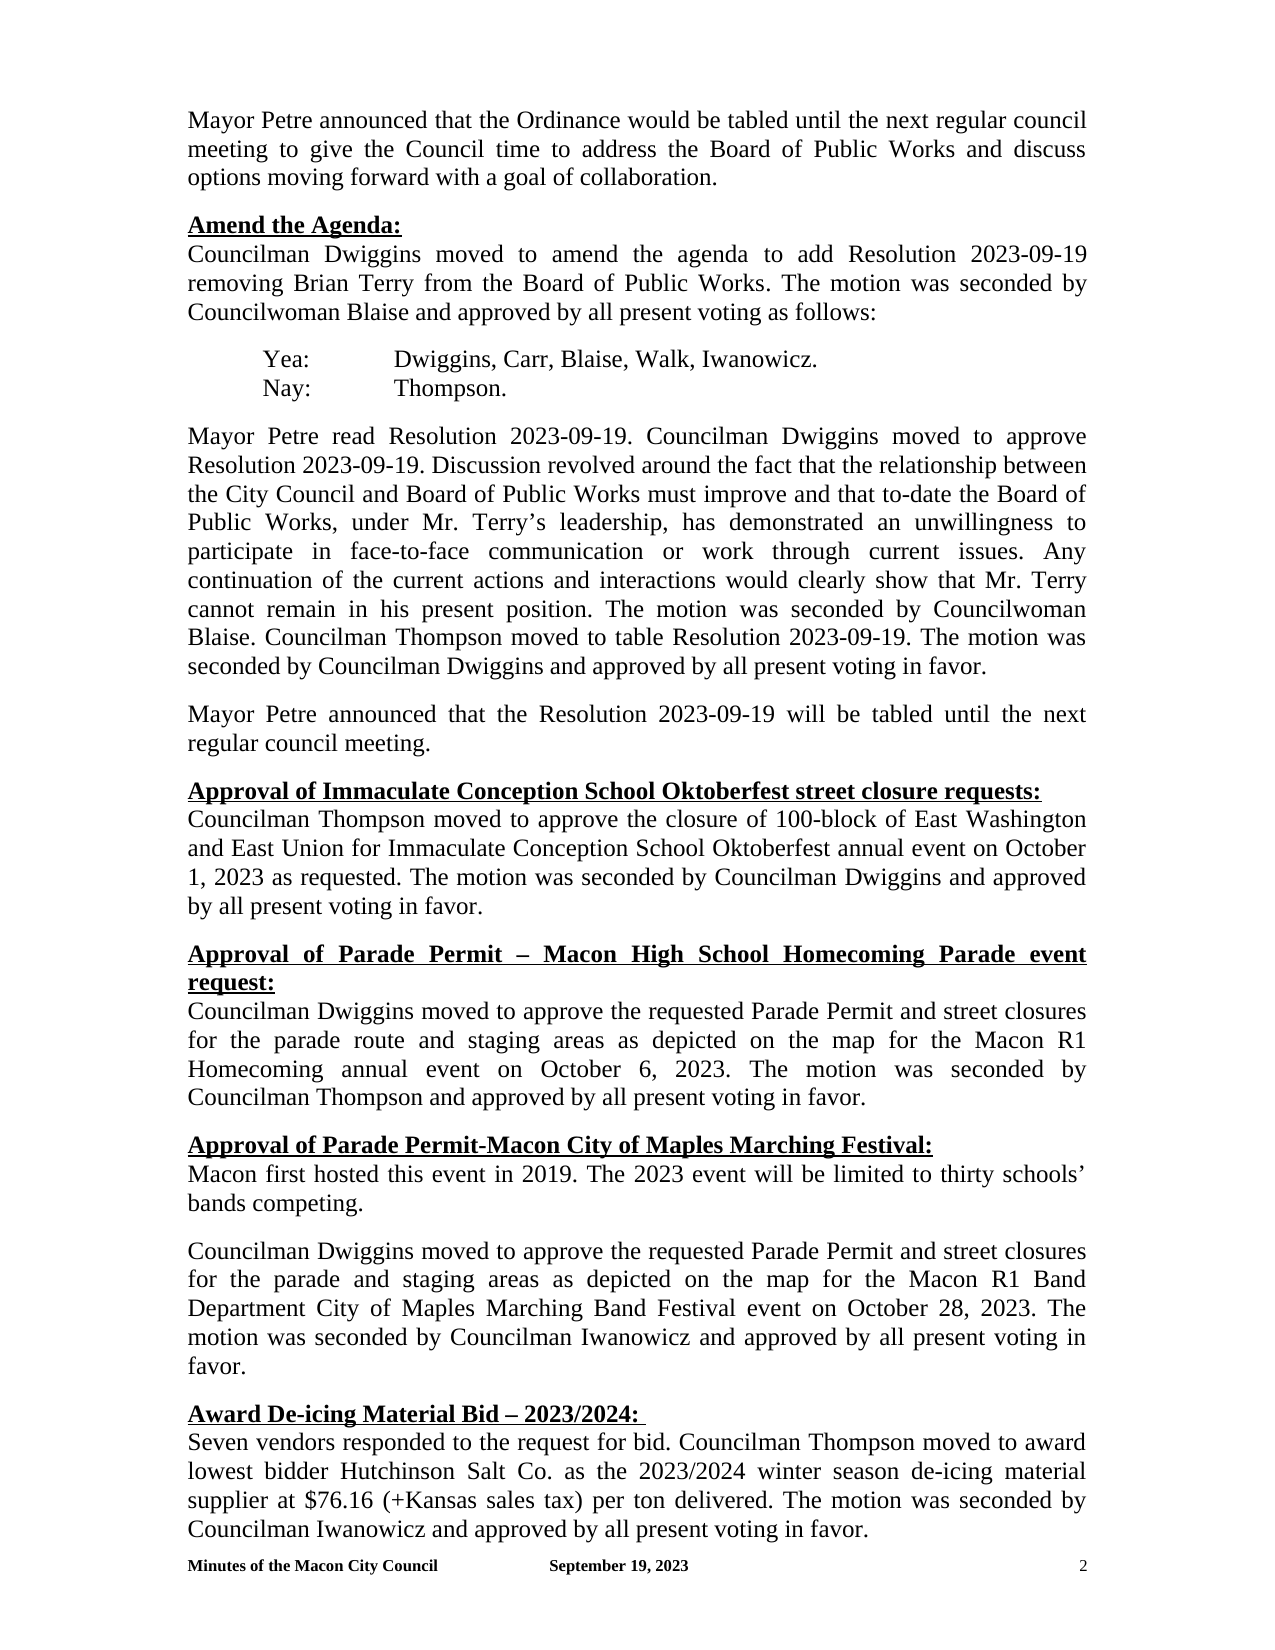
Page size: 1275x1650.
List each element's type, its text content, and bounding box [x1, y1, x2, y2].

text Approval of Parade Permit – Macon High School Homecoming Parade event request: [187, 965, 1087, 996]
text Nay: Thompson. [187, 373, 1087, 402]
text Mayor Petre announced that the Resolution 2023-09-19 will be tabled until the next regular council meeting. [187, 699, 1087, 757]
text Mayor Petre announced that the Ordinance would be tabled until the next regular council meeting to give the Council time to address the Board of Public Works and discuss options moving forward with a goal of collaboration. [187, 105, 1087, 191]
text Councilman Dwiggins moved to amend the agenda to add Resolution 2023-09-19 removing Brian Terry from the Board of Public Works. The motion was seconded by Councilwoman Blaise and approved by all present voting as follows: [187, 239, 1087, 325]
text Amend the Agenda: [187, 210, 1087, 239]
text Mayor Petre read Resolution 2023-09-19. Councilman Dwiggins moved to approve Resolution 2023-09-19. Discussion revolved around the fact that the relationship between the City Council and Board of Public Works must improve and that to-date the Board of Public Works, under Mr. Terry’s leadership, has demonstrated an unwillingness to participate in face-to-face communication or work through current issues. Any continuation of the current actions and interactions would clearly show that Mr. Terry cannot remain in his present position. The motion was seconded by Councilwoman Blaise. Councilman Thompson moved to table Resolution 2023-09-19. The motion was seconded by Councilman Dwiggins and approved by all present voting in favor. [187, 421, 1087, 680]
text Yea: Dwiggins, Carr, Blaise, Walk, Iwanowicz. [187, 344, 1087, 373]
text Award De-icing Material Bid – 2023/2024: [187, 1399, 1087, 1427]
text Macon first hosted this event in 2019. The 2023 event will be limited to thirty schools’ bands competing. [187, 1159, 1087, 1217]
text Councilman Dwiggins moved to approve the requested Parade Permit and street closures for the parade route and staging areas as depicted on the map for the Macon R1 Homecoming annual event on October 6, 2023. The motion was seconded by Councilman Thompson and approved by all present voting in favor. [187, 996, 1087, 1111]
text Councilman Thompson moved to approve the closure of 100-block of East Washington and East Union for Immaculate Conception School Oktoberfest annual event on October 1, 2023 as requested. The motion was seconded by Councilman Dwiggins and approved by all present voting in favor. [187, 804, 1087, 919]
text Councilman Dwiggins moved to approve the requested Parade Permit and street closures for the parade and staging areas as depicted on the map for the Macon R1 Band Department City of Maples Marching Band Festival event on October 28, 2023. The motion was seconded by Councilman Iwanowicz and approved by all present voting in favor. [187, 1236, 1087, 1379]
text Seven vendors responded to the request for bid. Councilman Thompson moved to award lowest bidder Hutchinson Salt Co. as the 2023/2024 winter season de-icing material supplier at $76.16 (+Kansas sales tax) per ton delivered. The motion was seconded by Councilman Iwanowicz and approved by all present voting in favor. [187, 1427, 1087, 1542]
text Approval of Parade Permit-Macon City of Maples Marching Festival: [187, 1130, 1087, 1159]
text Approval of Immaculate Conception School Oktoberfest street closure requests: [187, 776, 1087, 804]
text Approval of Parade Permit – Macon High School Homecoming Parade event request: [187, 939, 1087, 964]
